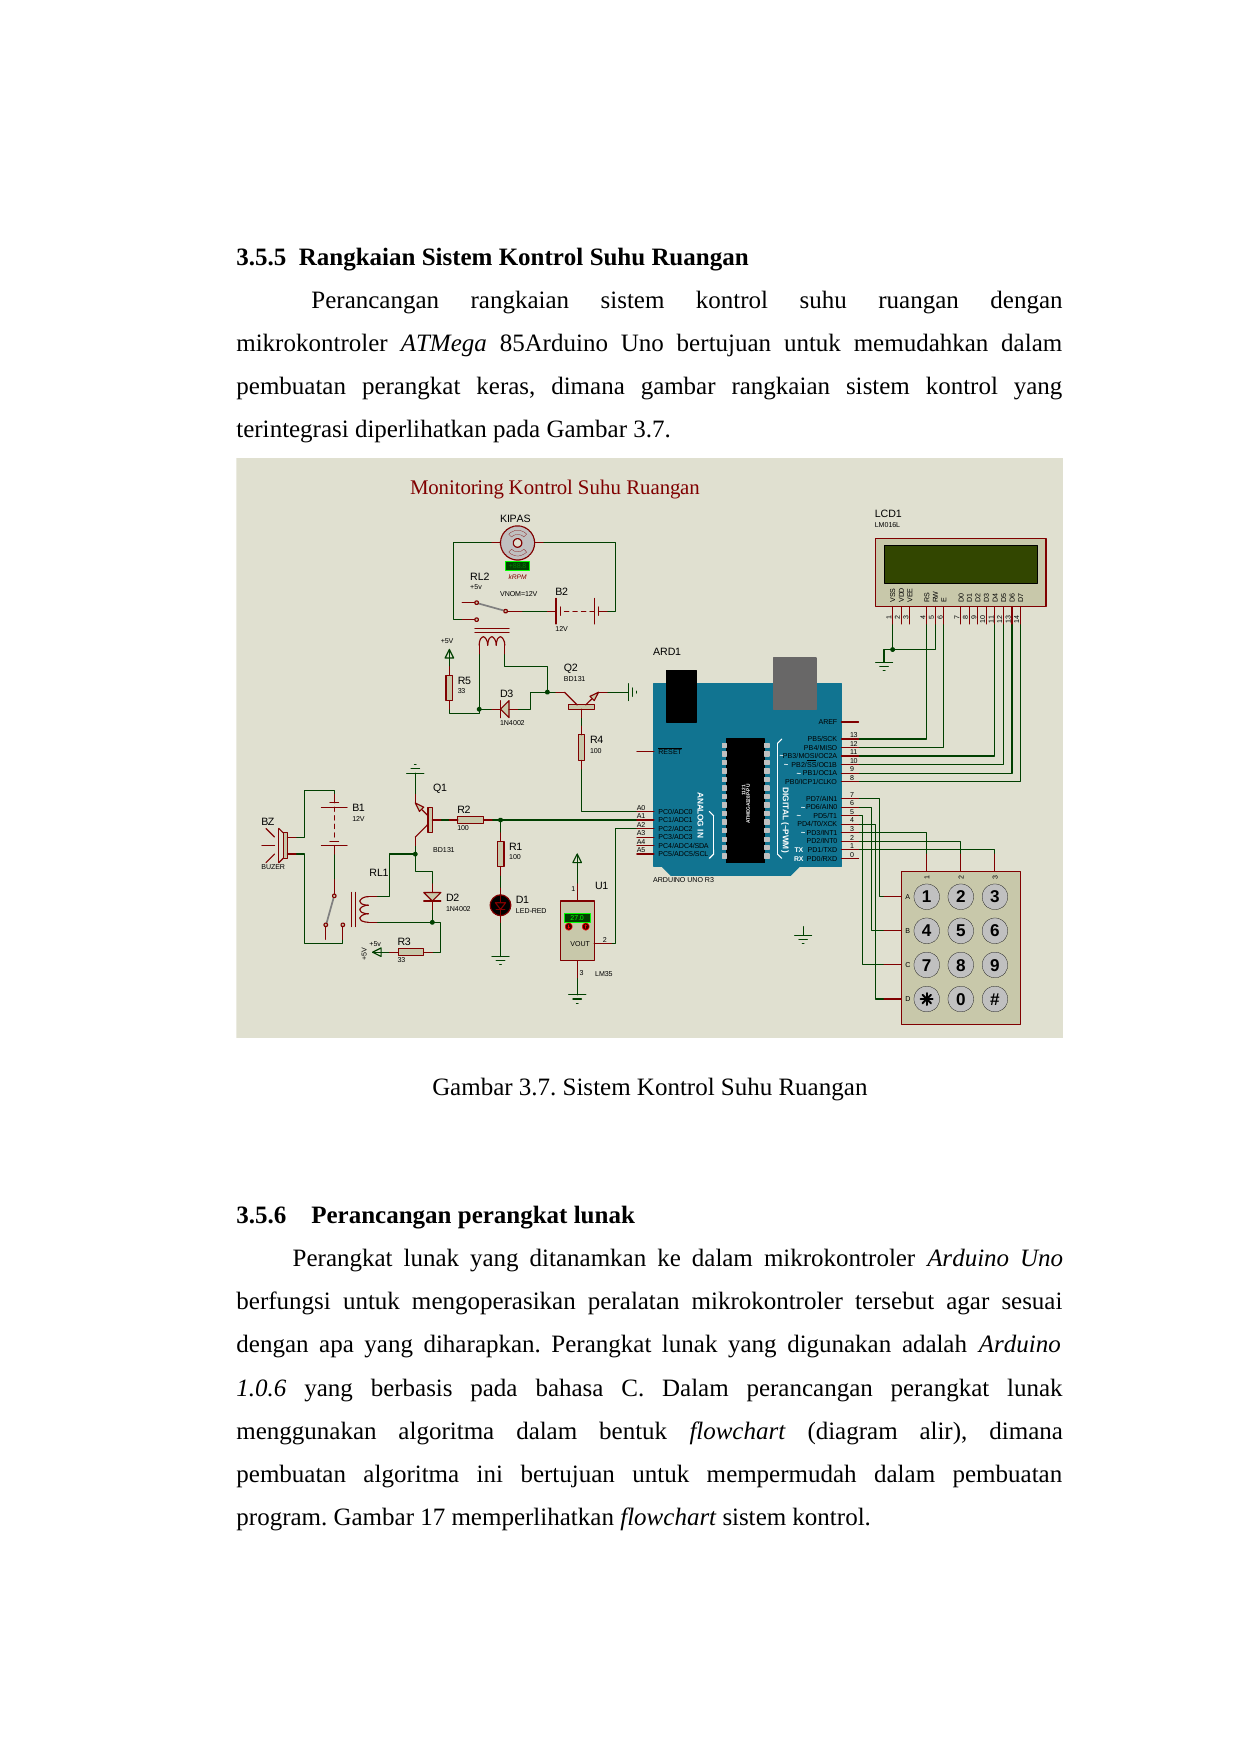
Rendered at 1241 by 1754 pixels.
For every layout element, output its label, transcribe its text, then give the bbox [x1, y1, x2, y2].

list Perancangan perangkat lunak [236, 1200, 1063, 1229]
list Perangkat lunak yang ditanamkan ke dalam mikrokontroler Arduino Uno berfungsi untuk mengoperasikan peralatan mikrokontroler tersebut agar sesuai dengan apa yang diharapkan. Perangkat lunak yang digunakan adalah Arduino 1.0.6 yang berbasis pada bahasa C. Dalam perancangan perangkat lunak menggunakan algoritma dalam bentuk flowchart (diagram alir), dimana pembuatan algoritma ini bertujuan untuk mempermudah dalam pembuatan program. Gambar 17 memperlihatkan flowchart sistem kontrol. [236, 1243, 1063, 1531]
text Perancangan rangkaian sistem kontrol suhu ruangan dengan mikrokontroler ATMega 85Arduino Uno bertujuan untuk memudahkan dalam pembuatan perangkat keras, dimana gambar rangkaian sistem kontrol yang terintegrasi diperlihatkan pada Gambar 3.7. [236, 285, 1063, 443]
text Gambar 3.7. Sistem Kontrol Suhu Ruangan [236, 1072, 1063, 1101]
text 3.5.5 Rangkaian Sistem Kontrol Suhu Ruangan [236, 242, 1063, 271]
